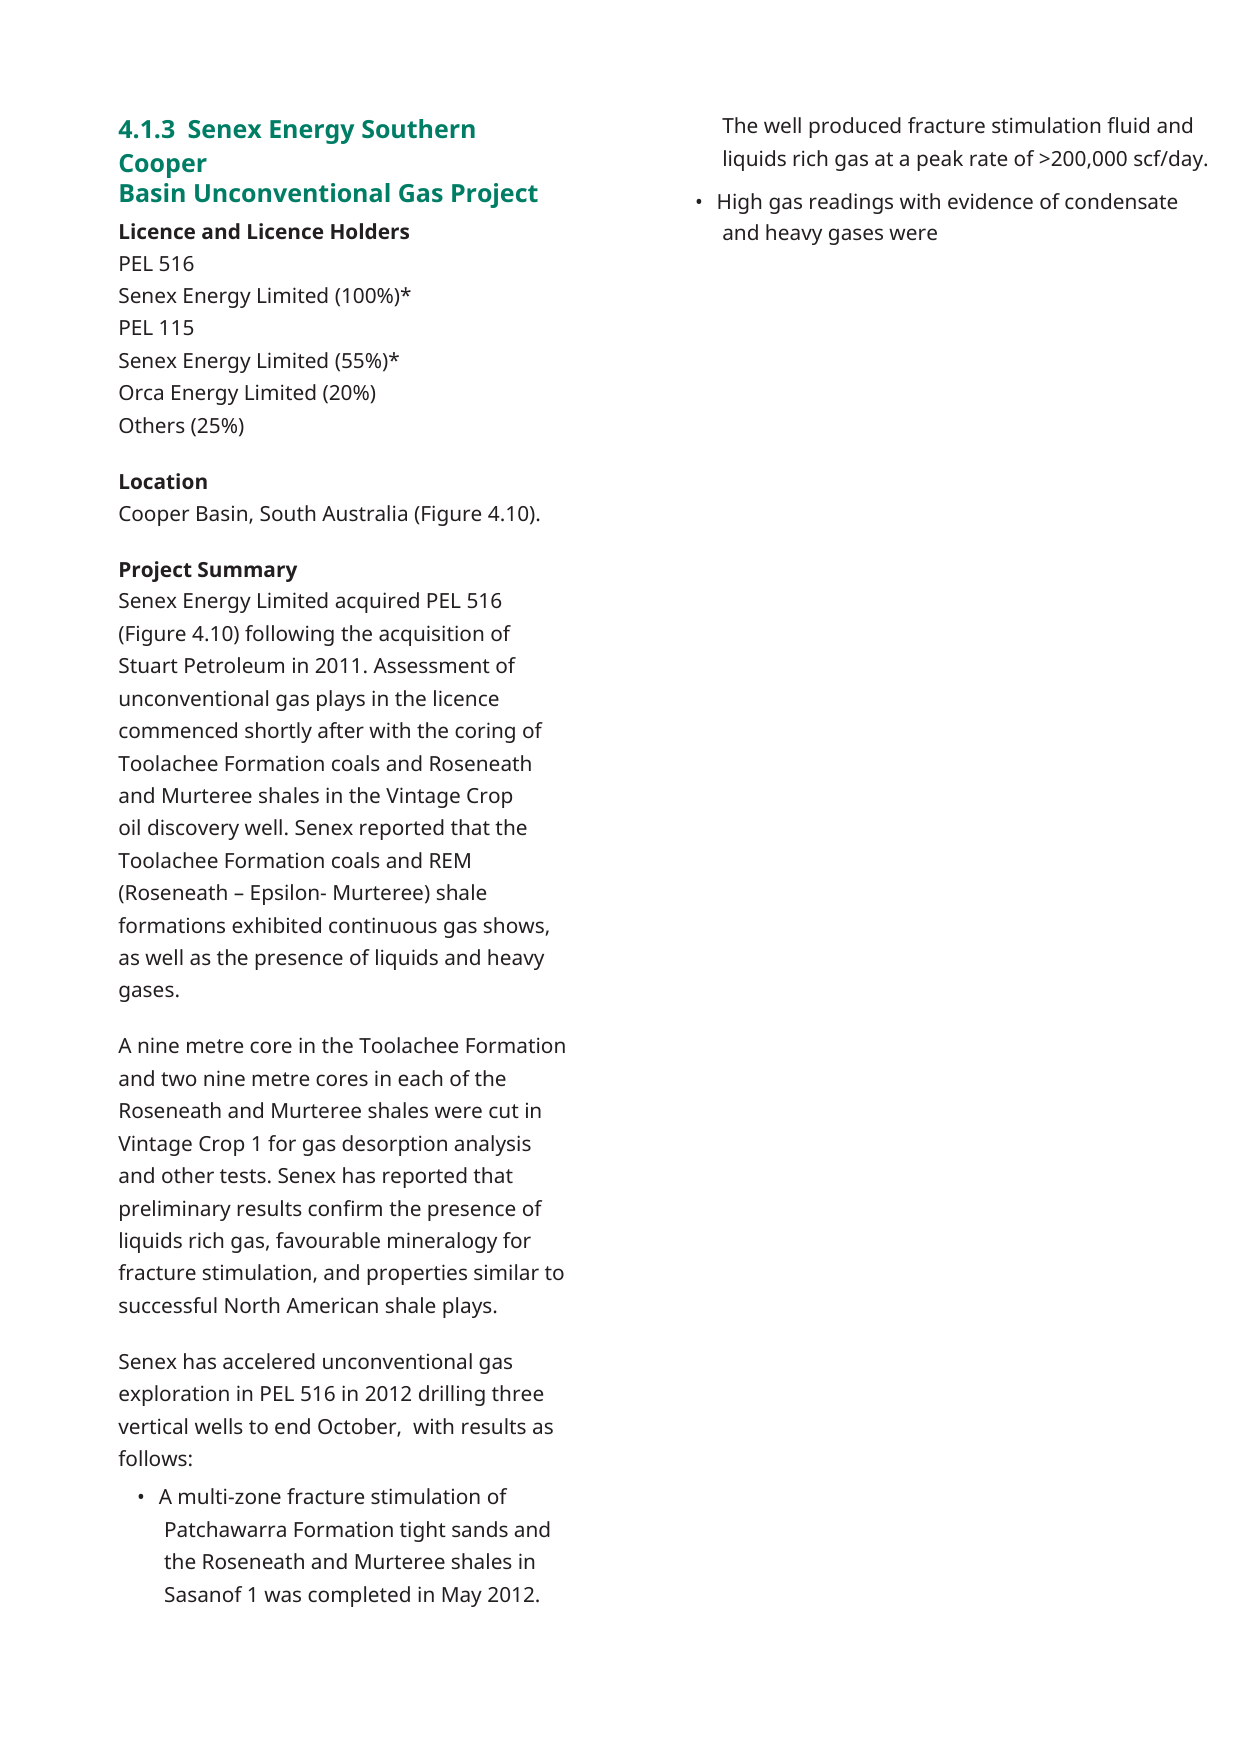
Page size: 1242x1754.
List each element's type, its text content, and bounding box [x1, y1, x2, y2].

text • A multi-zone fracture stimulation of Patchawarra Formation tight sands and the Roseneath and Murteree shales in Sasanof 1 was completed in May 2012. The well produced fracture stimulation fluid and liquids rich gas at a peak rate of >200,000 scf/day. [137, 1482, 570, 1608]
text Senex Energy Limited (100%)* PEL 115 [118, 281, 418, 342]
text Basin Unconventional Gas Project [118, 179, 570, 209]
text A nine metre core in the Toolachee Formation and two nine metre cores in each of the Roseneath and Murteree shales were cut in Vintage Crop 1 for gas desorption analysis and other tests. Senex has reported that preliminary results confirm the presence of liquids rich gas, favourable mineralogy for fracture stimulation, and properties similar to successful North American shale plays. [118, 1032, 574, 1319]
text Senex Energy Limited acquired PEL 516 (Figure 4.10) following the acquisition of Stuart Petroleum in 2011. Assessment of unconventional gas plays in the licence commenced shortly after with the coring of Toolachee Formation coals and Roseneath and Murteree shales in the Vintage Crop [118, 587, 562, 809]
text Senex Energy Limited (55%)* Orca Energy Limited (20%) Others (25%) [118, 346, 406, 439]
text oil discovery well. Senex reported that the Toolachee Formation coals and REM (Roseneath – Epsilon- Murteree) shale formations exhibited continuous gas shows, as well as the presence of liquids and heavy gases. [118, 813, 569, 1004]
text PEL 516 [118, 249, 570, 278]
text Senex has accelered unconventional gas exploration in PEL 516 in 2012 drilling three vertical wells to end October, with results as follows: [118, 1347, 569, 1473]
text 4.1.3 Senex Energy Southern Cooper [118, 111, 570, 179]
text Cooper Basin, South Australia (Figure 4.10). [118, 499, 570, 527]
text • A multi-zone fracture stimulation of Patchawarra Formation tight sands and the Roseneath and Murteree shales in Sasanof 1 was completed in May 2012. The well produced fracture stimulation fluid and liquids rich gas at a peak rate of >200,000 scf/day. [695, 111, 1225, 172]
text Licence and Licence Holders [118, 217, 570, 246]
text Location [118, 467, 570, 495]
text • High gas readings with evidence of condensate and heavy gases were [695, 187, 1184, 246]
text Project Summary [118, 555, 570, 583]
